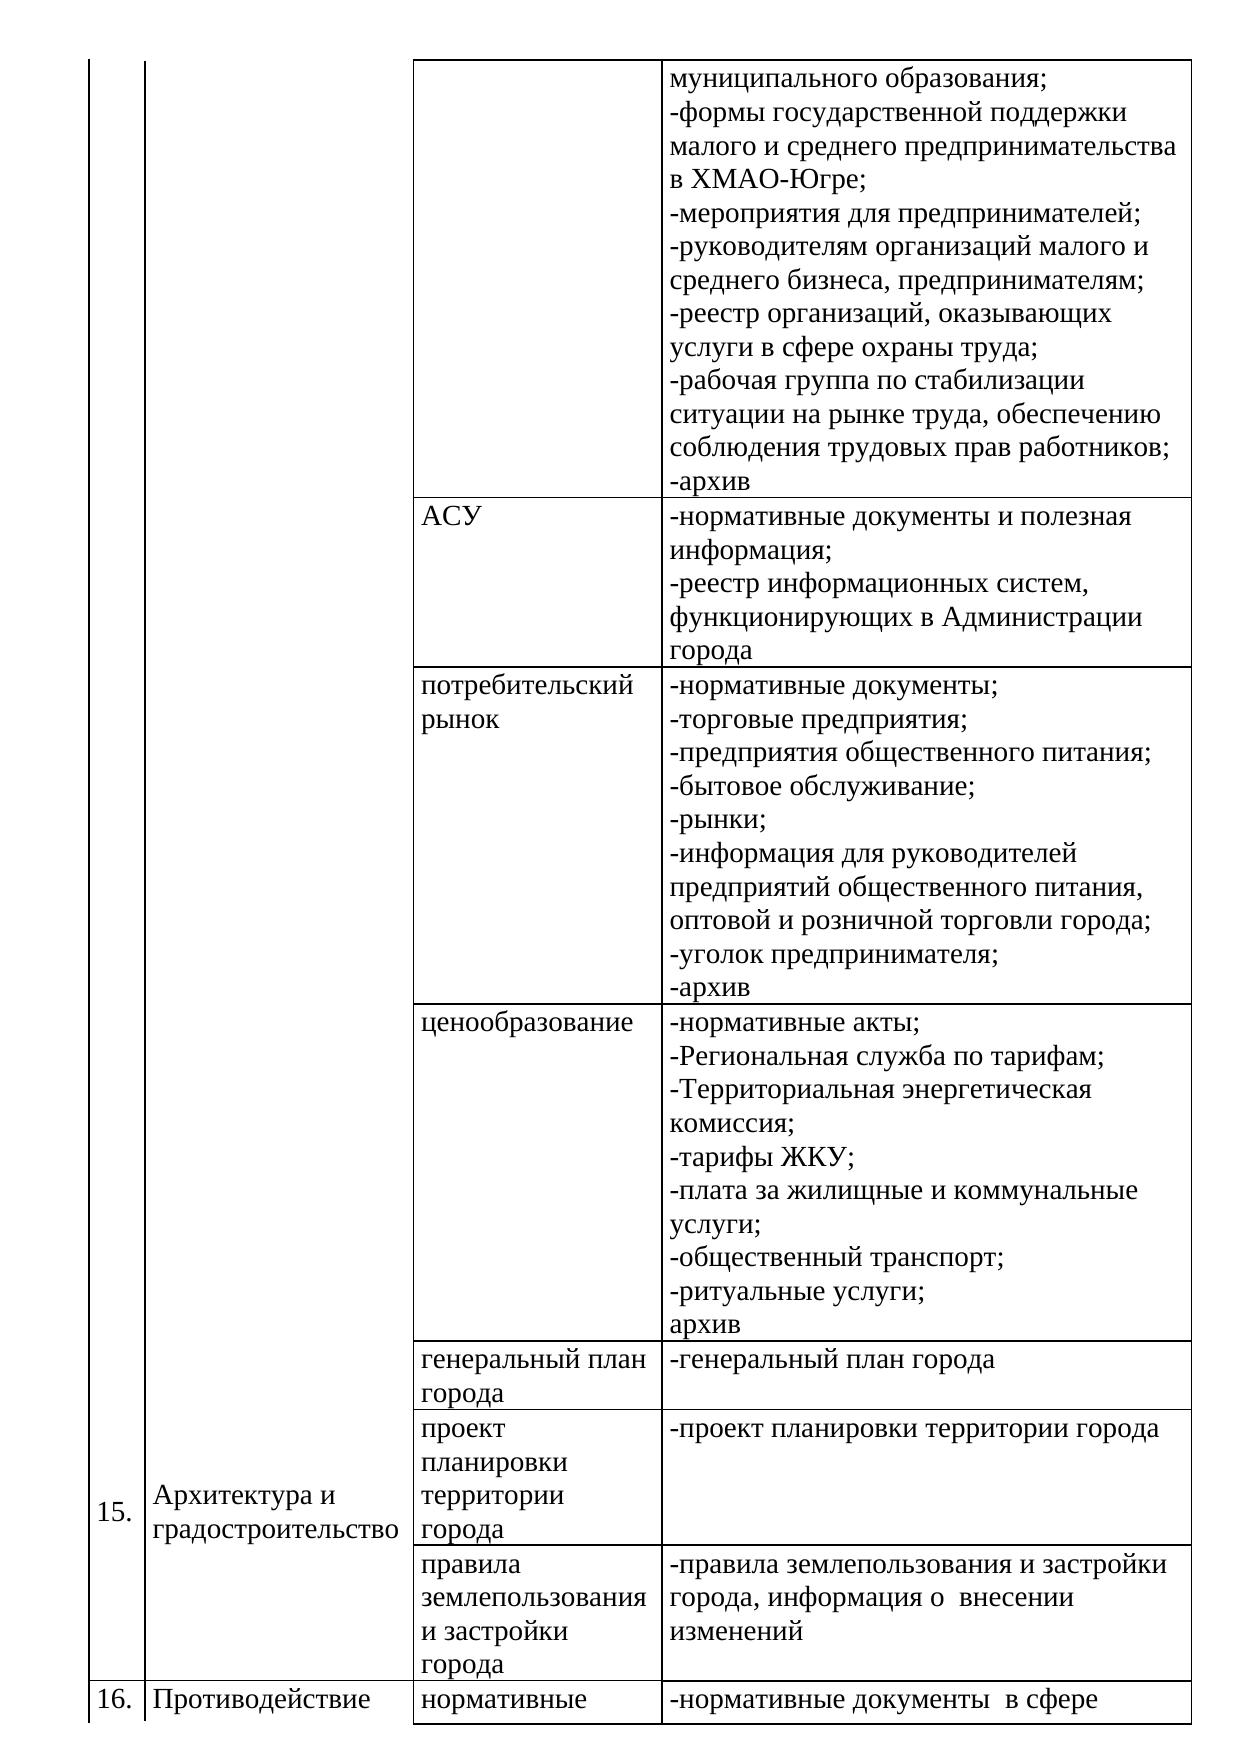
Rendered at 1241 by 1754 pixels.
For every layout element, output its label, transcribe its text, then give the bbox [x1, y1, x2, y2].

table_cell -правила землепользования и застройки города, информация о внесении изменений [663, 1546, 1191, 1680]
table_cell проект планировки территории города [414, 1410, 661, 1544]
table_cell генеральный план города [414, 1342, 661, 1408]
table_cell -нормативные акты; -Региональная служба по тарифам; -Территориальная энергетическая комиссия; -тарифы ЖКУ; -плата за жилищные и коммунальные услуги; -общественный транспорт; -ритуальные услуги; архив [663, 1005, 1191, 1340]
table_cell ценообразование [414, 1005, 661, 1340]
table_cell правила землепользования и застройки города [414, 1546, 661, 1680]
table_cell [663, 61, 1191, 497]
table_cell -нормативные документы; -торговые предприятия; -предприятия общественного питания; -бытовое обслуживание; -рынки; -информация для руководителей предприятий общественного питания, оптовой и розничной торговли города; -уголок предпринимателя; -архив [663, 668, 1191, 1003]
table_cell 15. [90, 1340, 144, 1680]
table_cell -нормативные документы и полезная информация; -реестр информационных систем, функционирующих в Администрации города [663, 498, 1191, 666]
table_cell -проект планировки территории города [663, 1410, 1191, 1544]
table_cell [145, 1681, 413, 1723]
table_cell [663, 1682, 1191, 1723]
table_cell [414, 1681, 661, 1723]
table_cell 16. [90, 1681, 145, 1723]
table_cell Архитектура и градостроительство [146, 1340, 413, 1680]
table_cell -генеральный план города [663, 1342, 1191, 1408]
table_cell АСУ [414, 498, 661, 666]
table_cell потребительский рынок [414, 668, 661, 1003]
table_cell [414, 61, 661, 497]
